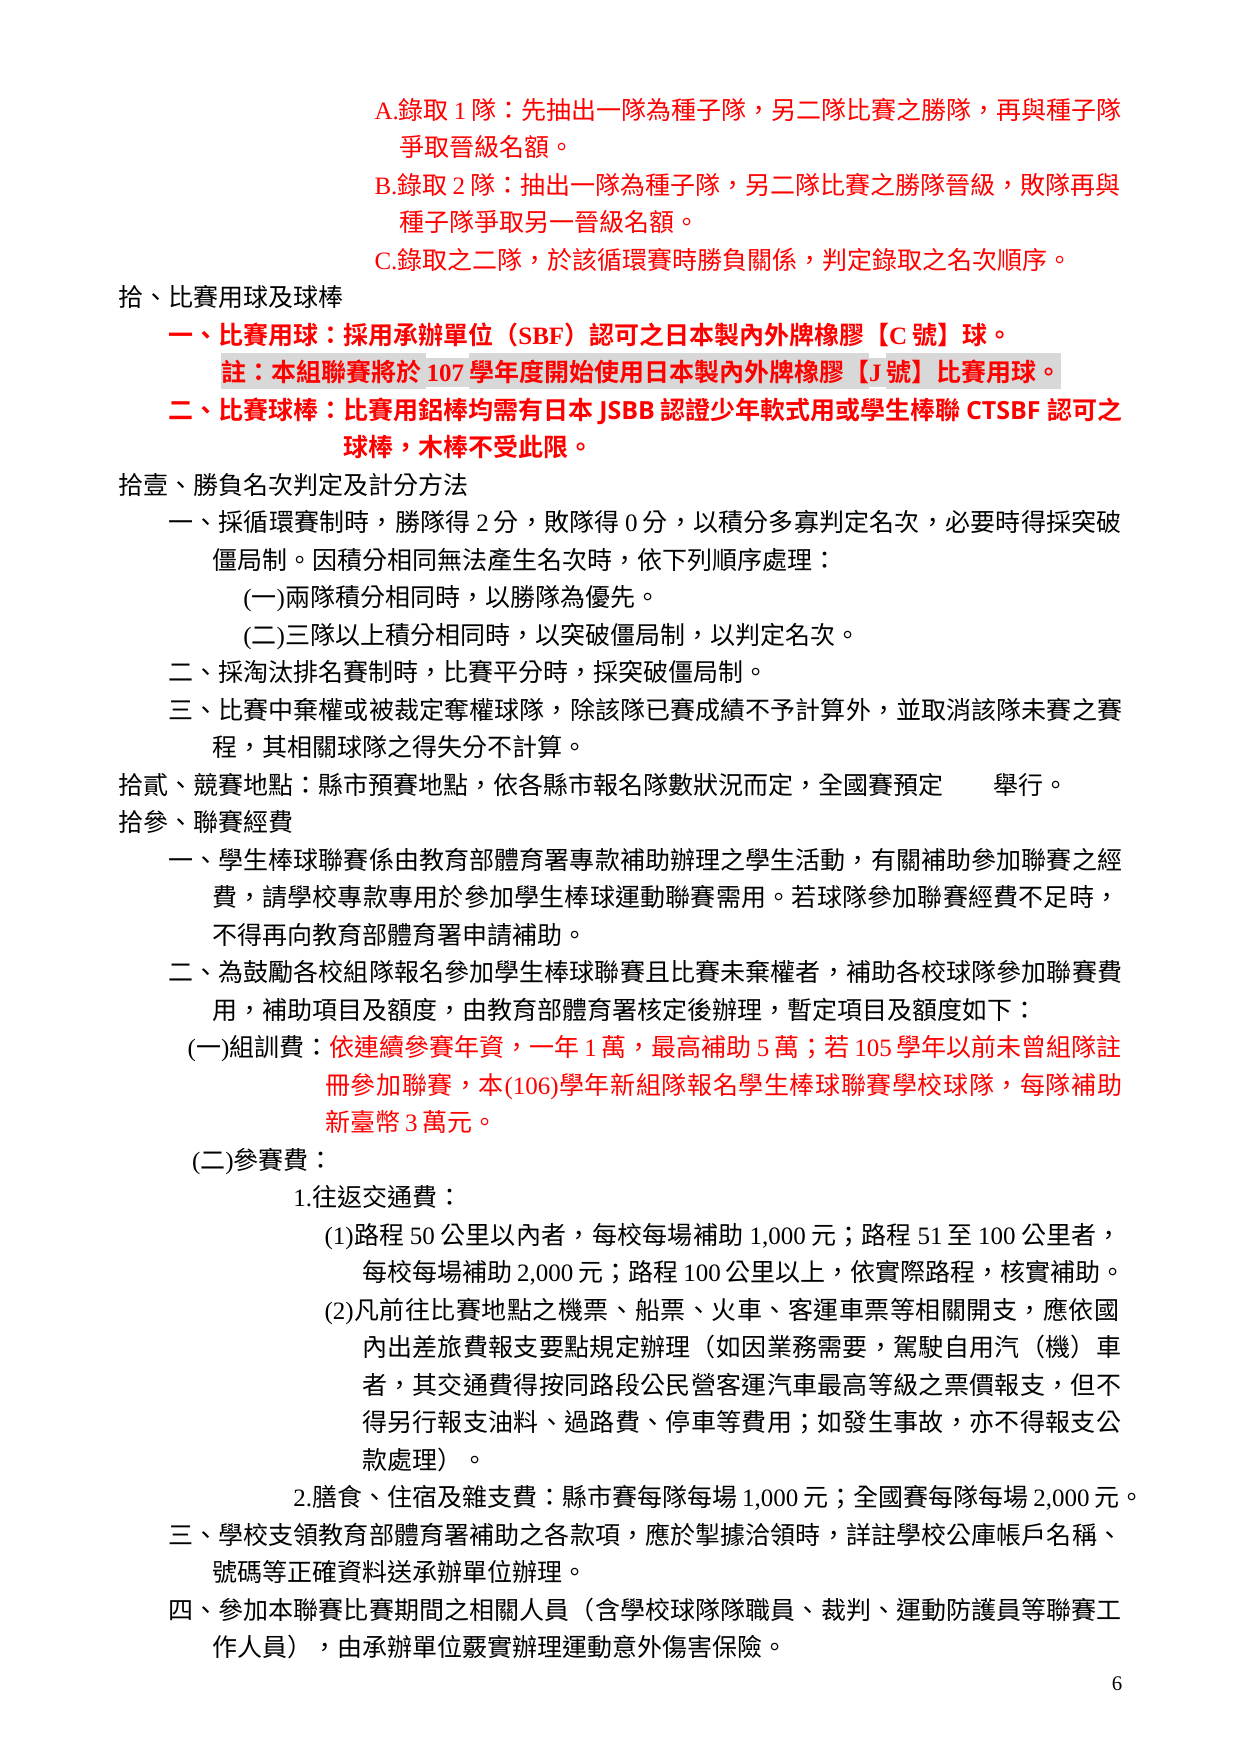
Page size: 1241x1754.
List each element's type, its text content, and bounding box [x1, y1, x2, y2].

text 三、比賽中棄權或被裁定奪權球隊，除該隊已賽成績不予計算外，並取消該隊未賽之賽程，其相關球隊之得失分不計算。 [168, 689, 1122, 764]
text 一、比賽用球：採用承辦單位（SBF）認可之日本製內外牌橡膠【C號】球。 [168, 314, 1122, 352]
text 拾貳、競賽地點：縣市預賽地點，依各縣市報名隊數狀況而定，全國賽預定 舉行。 [118, 764, 1122, 802]
text 一、採循環賽制時，勝隊得2分，敗隊得0分，以積分多寡判定名次，必要時得採突破僵局制。因積分相同無法產生名次時，依下列順序處理： [168, 502, 1122, 577]
text (2)凡前往比賽地點之機票、船票、火車、客運車票等相關開支，應依國內出差旅費報支要點規定辦理（如因業務需要，駕駛自用汽（機）車者，其交通費得按同路段公民營客運汽車最高等級之票價報支，但不得另行報支油料、過路費、停車等費用；如發生事故，亦不得報支公款處理）。 [324, 1289, 1122, 1477]
text 二、採淘汰排名賽制時，比賽平分時，採突破僵局制。 [168, 652, 1122, 689]
text (二)三隊以上積分相同時，以突破僵局制，以判定名次。 [243, 614, 1122, 652]
text (1)路程以內者，每校每場補助1,000元；路程51至者，每校每場補助2,000元；路程以上，依實際路程，核實補助。 [324, 1214, 1122, 1289]
text 拾壹、勝負名次判定及計分方法 [118, 464, 1122, 502]
text 拾參、聯賽經費 [118, 802, 1122, 839]
text C.錄取之二隊，於該循環賽時勝負關係，判定錄取之名次順序。 [374, 239, 1122, 277]
text A.錄取1隊：先抽出一隊為種子隊，另二隊比賽之勝隊，再與種子隊爭取晉級名額。 [374, 89, 1122, 164]
text (二)參賽費： [192, 1139, 1122, 1177]
text 二、比賽球棒：比賽用鋁棒均需有日本 JSBB認證少年軟式用或學生棒聯 CTSBF 認可之球棒，木棒不受此限。 [168, 389, 1122, 464]
text (一)組訓費：依連續參賽年資，一年1萬，最高補助5萬；若105學年以前未曾組隊註冊參加聯賽，本(106)學年新組隊報名學生棒球聯賽學校球隊，每隊補助新臺幣3萬元。 [187, 1027, 1122, 1139]
text 二、為鼓勵各校組隊報名參加學生棒球聯賽且比賽未棄權者，補助各校球隊參加聯賽費用，補助項目及額度，由教育部體育署核定後辦理，暫定項目及額度如下： [168, 952, 1122, 1027]
text 註：本組聯賽將於107學年度開始使用日本製內外牌橡膠【J號】比賽用球。 [221, 352, 1122, 389]
text 2.膳食、住宿及雜支費：縣市賽每隊每場1,000元；全國賽每隊每場2,000元。 [293, 1477, 1122, 1514]
text 一、學生棒球聯賽係由教育部體育署專款補助辦理之學生活動，有關補助參加聯賽之經費，請學校專款專用於參加學生棒球運動聯賽需用。若球隊參加聯賽經費不足時，不得再向教育部體育署申請補助。 [168, 839, 1122, 952]
text (一)兩隊積分相同時，以勝隊為優先。 [243, 577, 1122, 614]
text 1.往返交通費： [293, 1177, 1122, 1214]
text 拾、比賽用球及球棒 [118, 277, 1122, 314]
text 三、學校支領教育部體育署補助之各款項，應於掣據洽領時，詳註學校公庫帳戶名稱、號碼等正確資料送承辦單位辦理。 [168, 1514, 1122, 1589]
text B.錄取2隊：抽出一隊為種子隊，另二隊比賽之勝隊晉級，敗隊再與種子隊爭取另一晉級名額。 [374, 164, 1122, 239]
text 四、參加本聯賽比賽期間之相關人員（含學校球隊隊職員、裁判、運動防護員等聯賽工作人員），由承辦單位覈實辦理運動意外傷害保險。 [168, 1589, 1122, 1664]
